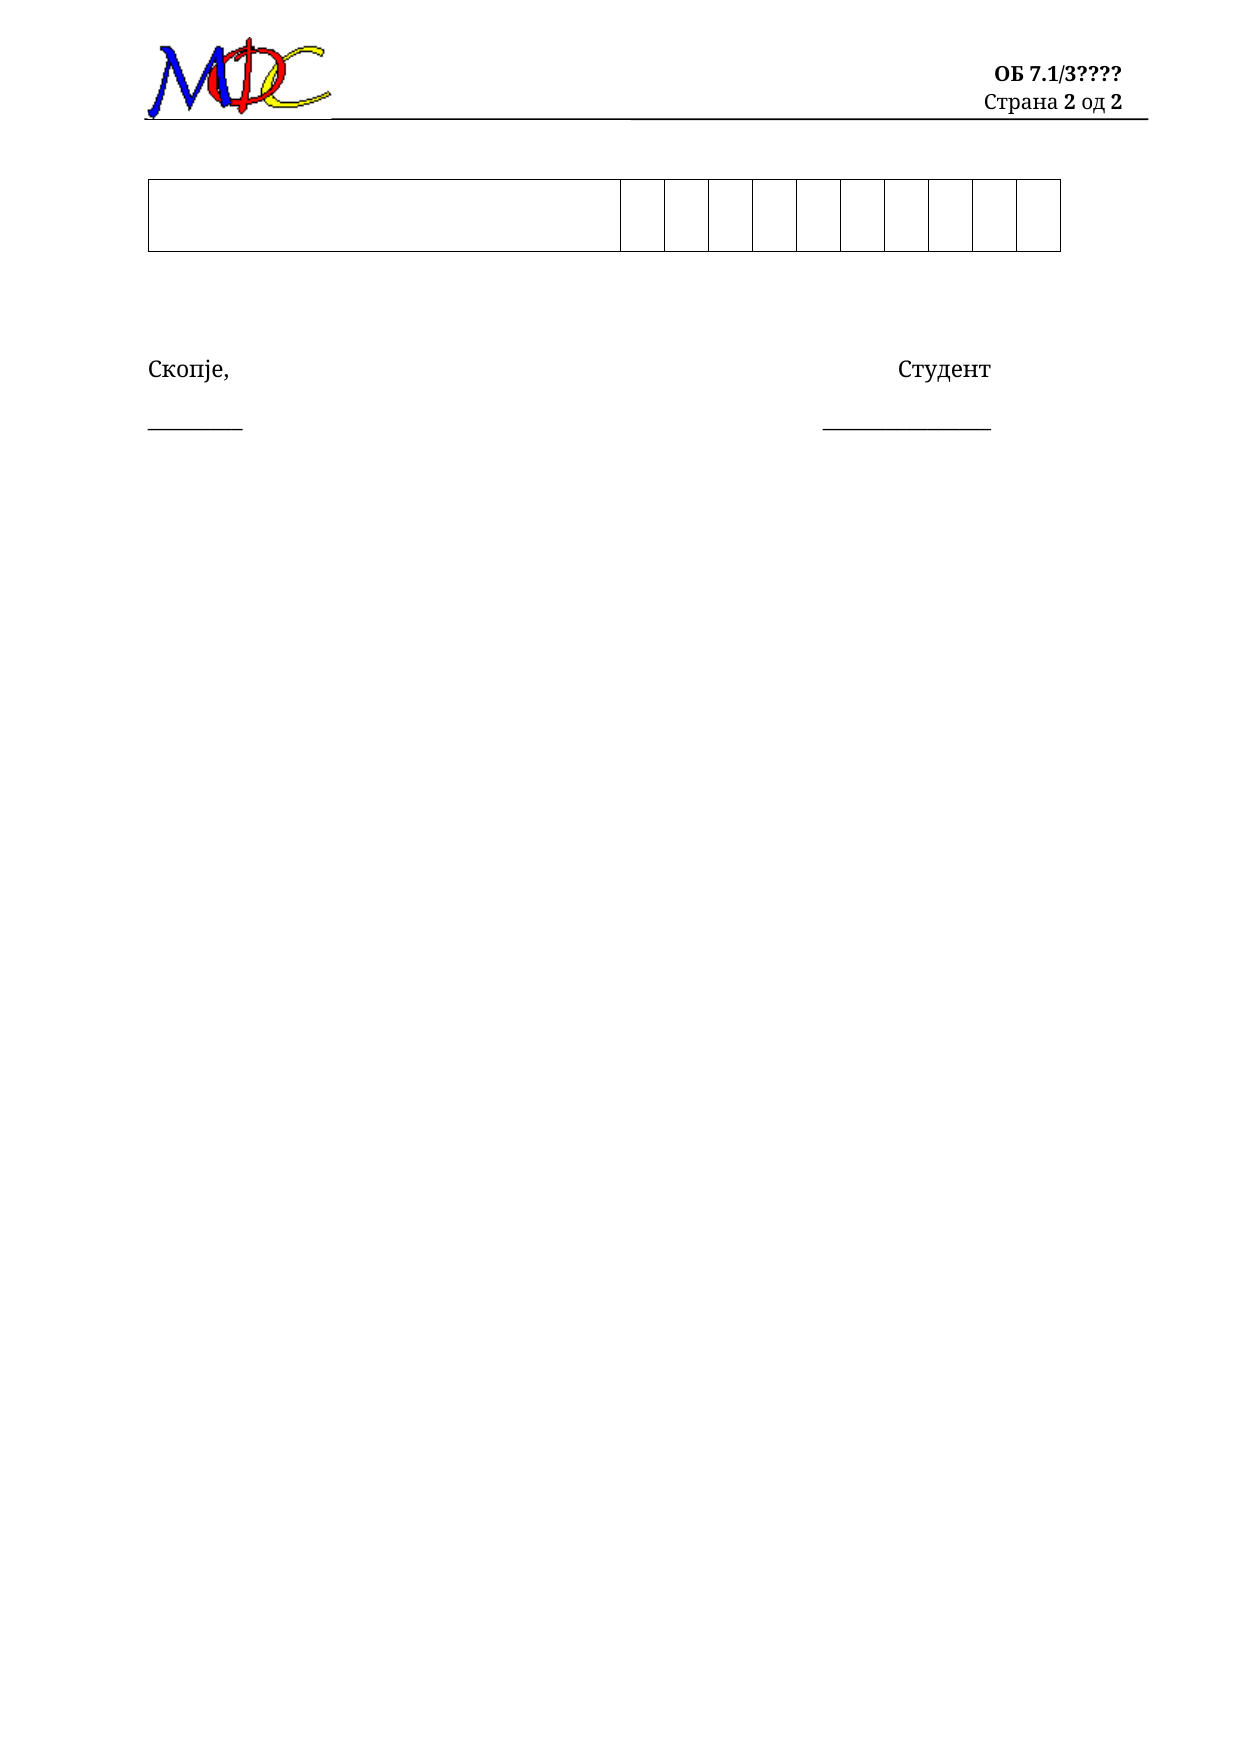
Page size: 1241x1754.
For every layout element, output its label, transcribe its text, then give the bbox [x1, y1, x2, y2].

picture [147, 37, 332, 119]
text Скопје, Студент [148, 353, 1122, 384]
table_cell [885, 180, 928, 251]
table_cell [929, 180, 972, 251]
table_cell [665, 180, 708, 251]
table_cell [621, 180, 664, 251]
table_cell [753, 180, 796, 251]
table_cell [1017, 180, 1060, 251]
text _________ ________________ [148, 403, 1122, 434]
table_cell [841, 180, 884, 251]
table_cell [709, 180, 752, 251]
table_cell [973, 180, 1016, 251]
table_cell [797, 180, 840, 251]
table_cell [149, 180, 620, 251]
